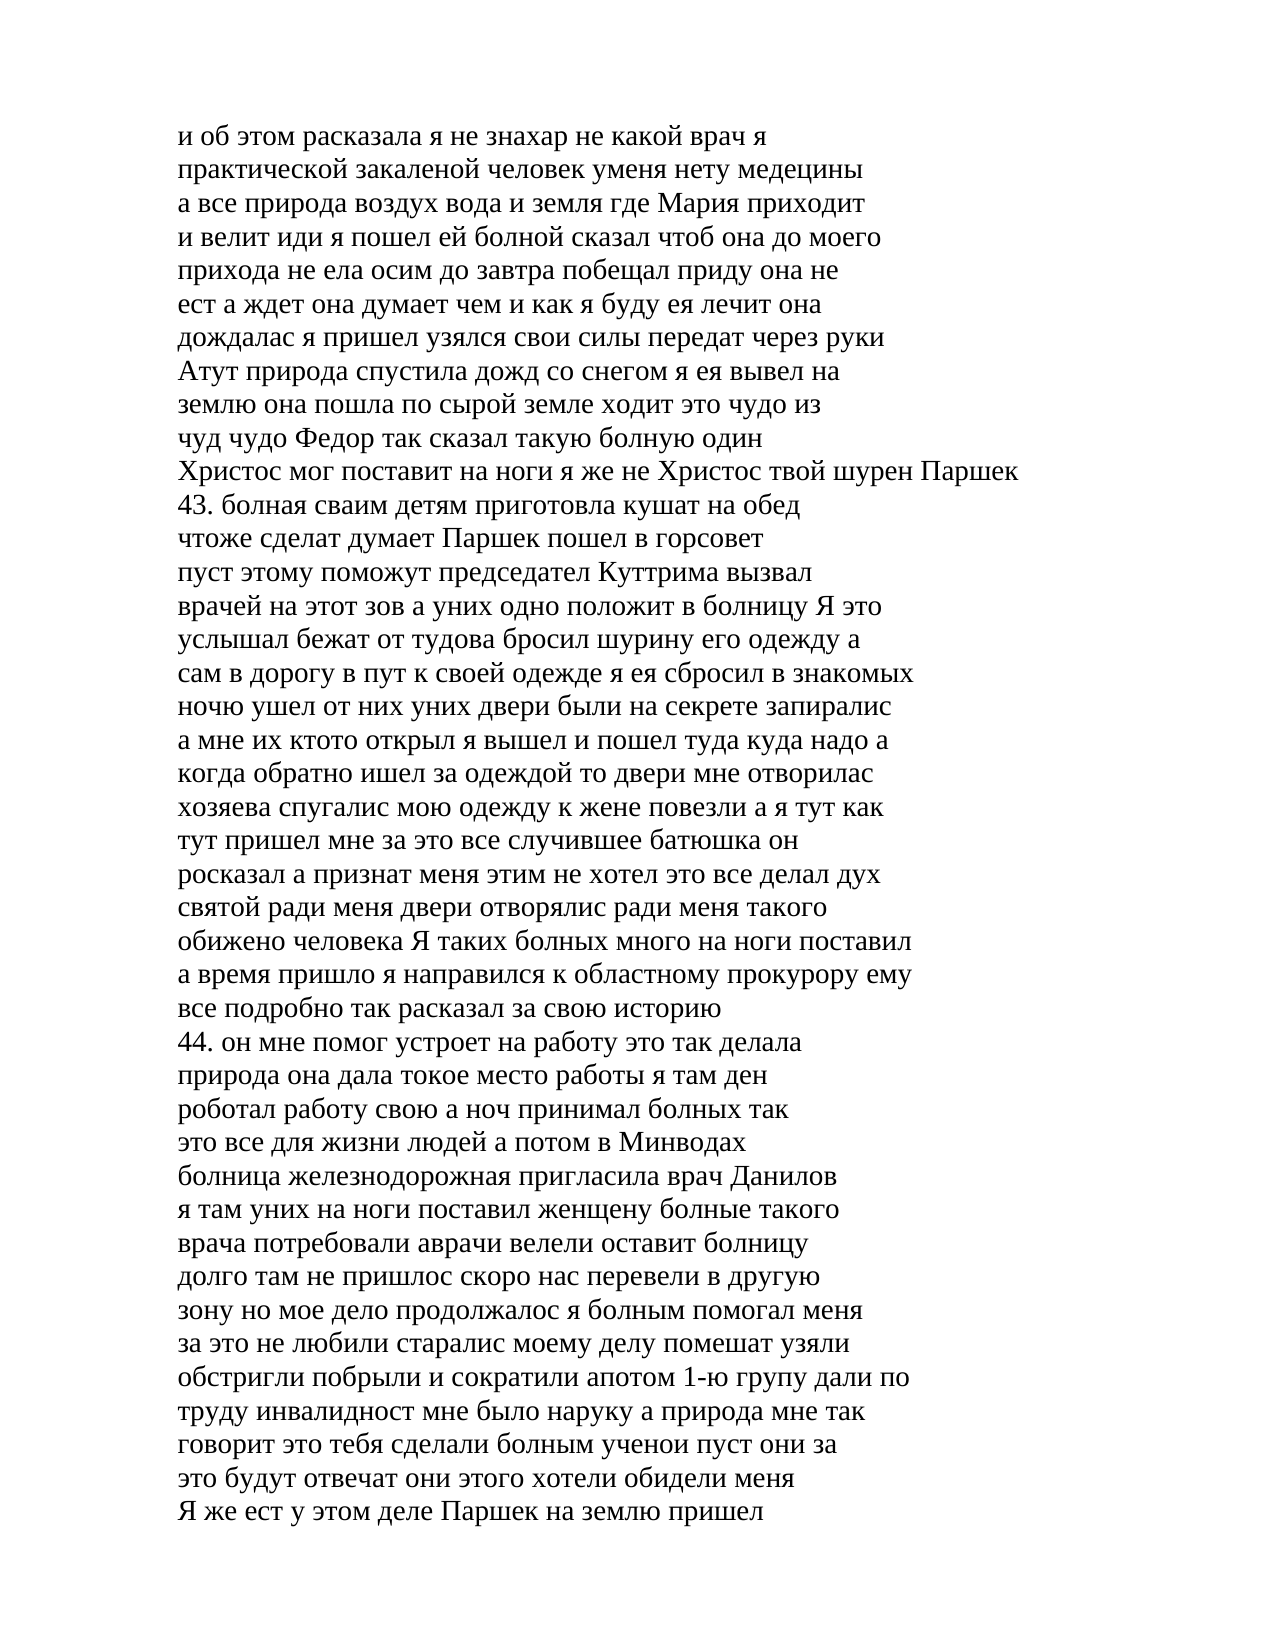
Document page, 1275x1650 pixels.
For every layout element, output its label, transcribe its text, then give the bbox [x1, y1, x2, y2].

text я там уних на ноги поставил женщену болные такого [177, 1191, 1186, 1225]
text Атут природа спустила дожд со снегом я ея вывел на [177, 353, 1186, 386]
text чуд чудо Федор так сказал такую болную один [177, 420, 1186, 453]
text ест а ждет она думает чем и как я буду ея лечит она [177, 286, 1186, 319]
text 43. болная сваим детям приготовла кушат на обед [177, 487, 1186, 521]
text долго там не пришлос скоро нас перевели в другую [177, 1258, 1186, 1292]
text практической закаленой человек уменя нету медецины [177, 152, 1186, 185]
text хозяева спугалис мою одежду к жене повезли а я тут как [177, 789, 1186, 822]
text врача потребовали аврачи велели оставит болницу [177, 1225, 1186, 1258]
text это будут отвечат они этого хотели обидели меня [177, 1460, 1186, 1493]
text труду инвалидност мне было наруку а природа мне так [177, 1393, 1186, 1426]
text росказал а признат меня этим не хотел это все делал дух [177, 856, 1186, 889]
text говорит это тебя сделали болным ученои пуст они за [177, 1426, 1186, 1460]
text и велит иди я пошел ей болной сказал чтоб она до моего [177, 219, 1186, 252]
text Христос мог поставит на ноги я же не Христос твой шурен Паршек [177, 453, 1186, 487]
text когда обратно ишел за одеждой то двери мне отворилас [177, 755, 1186, 789]
text землю она пошла по сырой земле ходит это чудо из [177, 386, 1186, 420]
text роботал работу свою а ноч принимал болных так [177, 1091, 1186, 1124]
text а время пришло я направился к областному прокурору ему [177, 957, 1186, 990]
text прихода не ела осим до завтра побещал приду она не [177, 252, 1186, 286]
text болница железнодорожная пригласила врач Данилов [177, 1158, 1186, 1191]
text природа она дала токое место работы я там ден [177, 1057, 1186, 1091]
text а мне их ктото открыл я вышел и пошел туда куда надо а [177, 722, 1186, 755]
text Я же ест у этом деле Паршек на землю пришел [177, 1493, 1186, 1527]
text ночю ушел от них уних двери были на секрете запиралис [177, 688, 1186, 722]
text обижено человека Я таких болных много на ноги поставил [177, 923, 1186, 957]
text услышал бежат от тудова бросил шурину его одежду а [177, 621, 1186, 655]
text это все для жизни людей а потом в Минводах [177, 1124, 1186, 1158]
text 44. он мне помог устроет на работу это так делала [177, 1024, 1186, 1057]
text обстригли побрыли и сократили апотом 1-ю групу дали по [177, 1359, 1186, 1393]
text тут пришел мне за это все случившее батюшка он [177, 822, 1186, 856]
text чтоже сделат думает Паршек пошел в горсовет [177, 521, 1186, 554]
text и об этом расказала я не знахар не какой врач я [177, 118, 1186, 152]
text пуст этому поможут председател Куттрима вызвал [177, 554, 1186, 588]
text врачей на этот зов а уних одно положит в болницу Я это [177, 588, 1186, 621]
text сам в дорогу в пут к своей одежде я ея сбросил в знакомых [177, 655, 1186, 688]
text святой ради меня двери отворялис ради меня такого [177, 889, 1186, 923]
text а все природа воздух вода и земля где Мария приходит [177, 185, 1186, 219]
text зону но мое дело продолжалос я болным помогал меня [177, 1292, 1186, 1326]
text все подробно так расказал за свою историю [177, 990, 1186, 1024]
text дождалас я пришел узялся свои силы передат через руки [177, 319, 1186, 353]
text за это не любили старалис моему делу помешат узяли [177, 1326, 1186, 1359]
